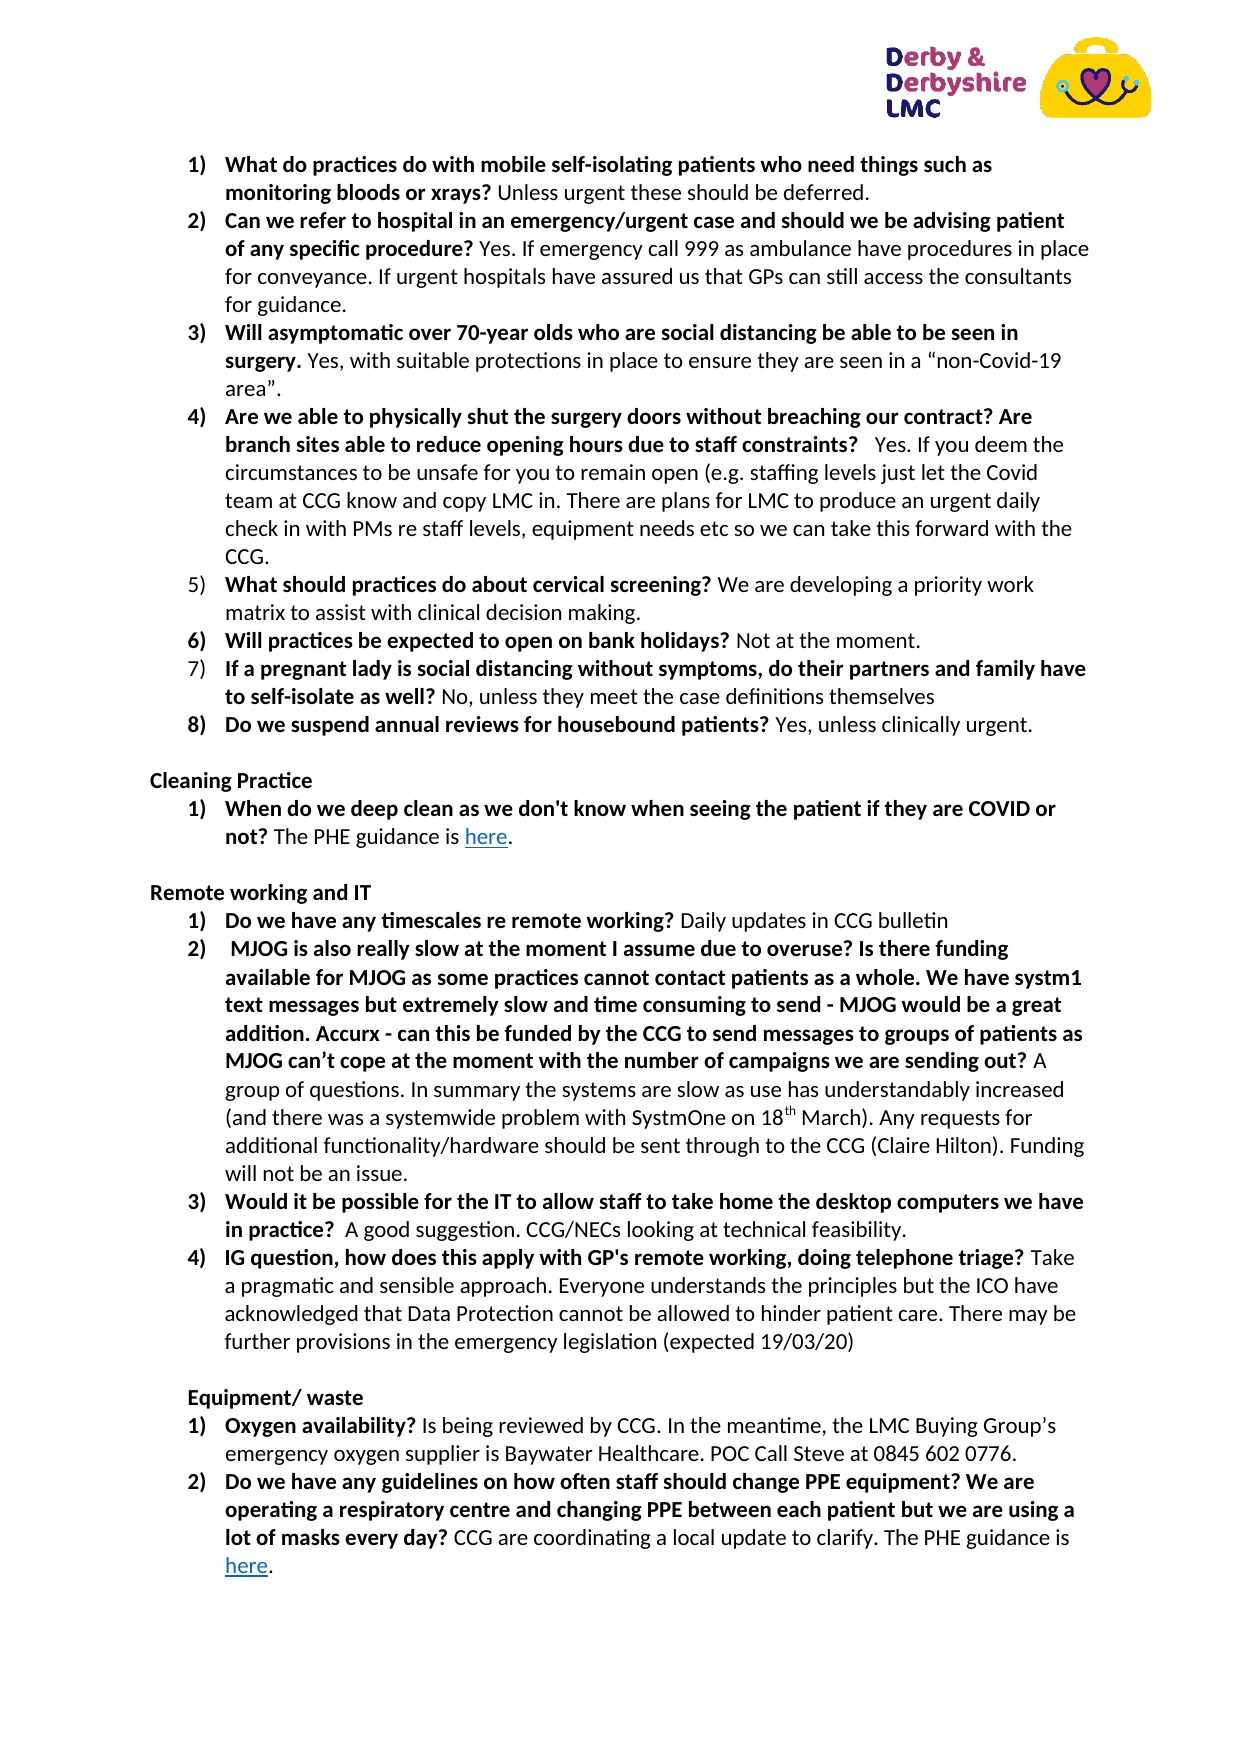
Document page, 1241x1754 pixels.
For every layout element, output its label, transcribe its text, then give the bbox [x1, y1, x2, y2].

list What should practices do about cervical screening? We are developing a priority work matrix to assist with clinical decision making. [187, 570, 1090, 626]
list Will practices be expected to open on bank holidays? Not at the moment. [187, 626, 1090, 654]
text Cleaning Practice [150, 766, 1090, 794]
list Oxygen availability? Is being reviewed by CCG. In the meantime, the LMC Buying Group’s emergency oxygen supplier is Baywater Healthcare. POC Call Steve at 0845 602 0776. [187, 1411, 1090, 1467]
list Will asymptomatic over 70-year olds who are social distancing be able to be seen in surgery. Yes, with suitable protections in place to ensure they are seen in a “non-Covid-19 area”. [187, 318, 1090, 402]
text Equipment/ waste [187, 1383, 1090, 1411]
list IG question, how does this apply with GP's remote working, doing telephone triage? Take a pragmatic and sensible approach. Everyone understands the principles but the ICO have acknowledged that Data Protection cannot be allowed to hinder patient care. There may be further provisions in the emergency legislation (expected 19/03/20) [187, 1243, 1090, 1355]
list What do practices do with mobile self-isolating patients who need things such as monitoring bloods or xrays? Unless urgent these should be deferred. [187, 150, 1090, 206]
list Do we have any guidelines on how often staff should change PPE equipment? We are operating a respiratory centre and changing PPE between each patient but we are using a lot of masks every day? CCG are coordinating a local update to clarify. The PHE guidance is here. [187, 1467, 1090, 1579]
list Do we suspend annual reviews for housebound patients? Yes, unless clinically urgent. [187, 710, 1090, 738]
list MJOG is also really slow at the moment I assume due to overuse? Is there funding available for MJOG as some practices cannot contact patients as a whole. We have systm1 text messages but extremely slow and time consuming to send - MJOG would be a great addition. Accurx - can this be funded by the CCG to send messages to groups of patients as MJOG can’t cope at the moment with the number of campaigns we are sending out? A group of questions. In summary the systems are slow as use has understandably increased (and there was a systemwide problem with SystmOne on 18th March). Any requests for additional functionality/hardware should be sent through to the CCG (Claire Hilton). Funding will not be an issue. [187, 934, 1090, 1187]
list When do we deep clean as we don't know when seeing the patient if they are COVID or not? The PHE guidance is here. [187, 794, 1090, 851]
list If a pregnant lady is social distancing without symptoms, do their partners and family have to self-isolate as well? No, unless they meet the case definitions themselves [187, 654, 1090, 710]
list Would it be possible for the IT to allow staff to take home the desktop computers we have in practice? A good suggestion. CCG/NECs looking at technical feasibility. [187, 1187, 1090, 1243]
text Remote working and IT [150, 878, 1090, 907]
list Can we refer to hospital in an emergency/urgent case and should we be advising patient of any specific procedure? Yes. If emergency call 999 as ambulance have procedures in place for conveyance. If urgent hospitals have assured us that GPs can still access the consultants for guidance. [187, 206, 1090, 318]
list Are we able to physically shut the surgery doors without breaching our contract? Are branch sites able to reduce opening hours due to staff constraints? Yes. If you deem the circumstances to be unsafe for you to remain open (e.g. staffing levels just let the Covid team at CCG know and copy LMC in. There are plans for LMC to produce an urgent daily check in with PMs re staff levels, equipment needs etc so we can take this forward with the CCG. [187, 402, 1090, 570]
picture [886, 37, 1152, 120]
list Do we have any timescales re remote working? Daily updates in CCG bulletin [187, 907, 1090, 934]
